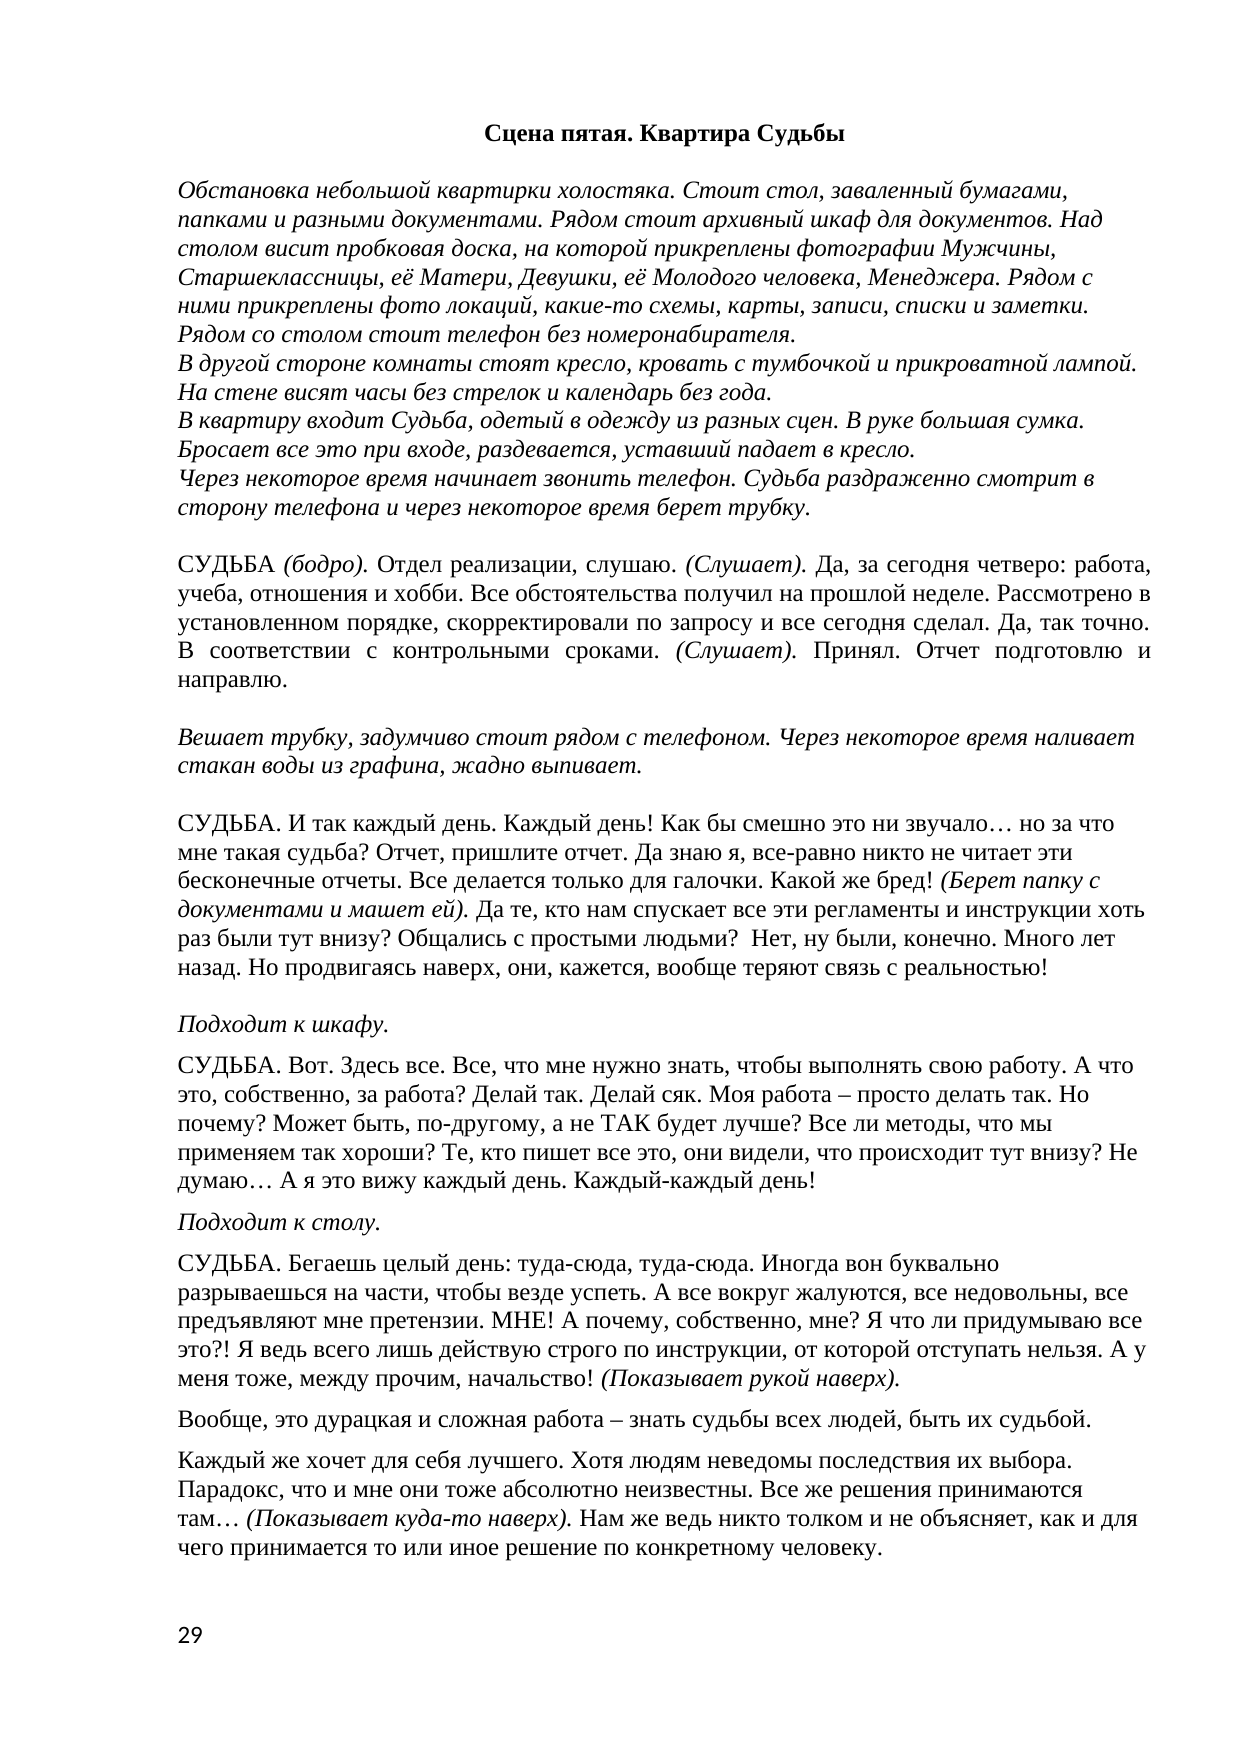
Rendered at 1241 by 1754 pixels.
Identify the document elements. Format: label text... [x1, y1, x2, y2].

text Подходит к столу. [177, 1207, 1152, 1236]
text Обстановка небольшой квартирки холостяка. Стоит стол, заваленный бумагами, папками и разными документами. Рядом стоит архивный шкаф для документов. Над столом висит пробковая доска, на которой прикреплены фотографии Мужчины, Старшеклассницы, её Матери, Девушки, её Молодого человека, Менеджера. Рядом с ними прикреплены фото локаций, какие-то схемы, карты, записи, списки и заметки. Рядом со столом стоит телефон без номеронабирателя. [177, 176, 1152, 348]
text СУДЬБА (бодро). Отдел реализации, слушаю. (Слушает). Да, за сегодня четверо: работа, учеба, отношения и хобби. Все обстоятельства получил на прошлой неделе. Рассмотрено в установленном порядке, скорректировали по запросу и все сегодня сделал. Да, так точно. В соответствии с контрольными сроками. (Слушает). Принял. Отчет подготовлю и направлю. [177, 549, 1152, 693]
text В другой стороне комнаты стоят кресло, кровать с тумбочкой и прикроватной лампой. На стене висят часы без стрелок и календарь без года. [177, 348, 1152, 406]
text СУДЬБА. И так каждый день. Каждый день! Как бы смешно это ни звучало… но за что мне такая судьба? Отчет, пришлите отчет. Да знаю я, все-равно никто не читает эти бесконечные отчеты. Все делается только для галочки. Какой же бред! (Берет папку с документами и машет ей). Да те, кто нам спускает все эти регламенты и инструкции хоть раз были тут внизу? Общались с простыми людьми? Нет, ну были, конечно. Много лет назад. Но продвигаясь наверх, они, кажется, вообще теряют связь с реальностью! [177, 808, 1152, 981]
text Сцена пятая. Квартира Судьбы [177, 118, 1152, 147]
text СУДЬБА. Вот. Здесь все. Все, что мне нужно знать, чтобы выполнять свою работу. А что это, собственно, за работа? Делай так. Делай сяк. Моя работа – просто делать так. Но почему? Может быть, по-другому, а не ТАК будет лучше? Все ли методы, что мы применяем так хороши? Те, кто пишет все это, они видели, что происходит тут внизу? Не думаю… А я это вижу каждый день. Каждый-каждый день! [177, 1051, 1152, 1194]
text Каждый же хочет для себя лучшего. Хотя людям неведомы последствия их выбора. Парадокс, что и мне они тоже абсолютно неизвестны. Все же решения принимаются там… (Показывает куда-то наверх). Нам же ведь никто толком и не объясняет, как и для чего принимается то или иное решение по конкретному человеку. [177, 1446, 1152, 1561]
text Подходит к шкафу. [177, 1009, 1152, 1038]
text СУДЬБА. Бегаешь целый день: туда-сюда, туда-сюда. Иногда вон буквально разрываешься на части, чтобы везде успеть. А все вокруг жалуются, все недовольны, все предъявляют мне претензии. МНЕ! А почему, собственно, мне? Я что ли придумываю все это?! Я ведь всего лишь действую строго по инструкции, от которой отступать нельзя. А у меня тоже, между прочим, начальство! (Показывает рукой наверх). [177, 1248, 1152, 1392]
text Вообще, это дурацкая и сложная работа – знать судьбы всех людей, быть их судьбой. [177, 1404, 1152, 1433]
text Вешает трубку, задумчиво стоит рядом с телефоном. Через некоторое время наливает стакан воды из графина, жадно выпивает. [177, 722, 1152, 779]
text Через некоторое время начинает звонить телефон. Судьба раздраженно смотрит в сторону телефона и через некоторое время берет трубку. [177, 463, 1152, 521]
text В квартиру входит Судьба, одетый в одежду из разных сцен. В руке большая сумка. Бросает все это при входе, раздевается, уставший падает в кресло. [177, 406, 1152, 463]
